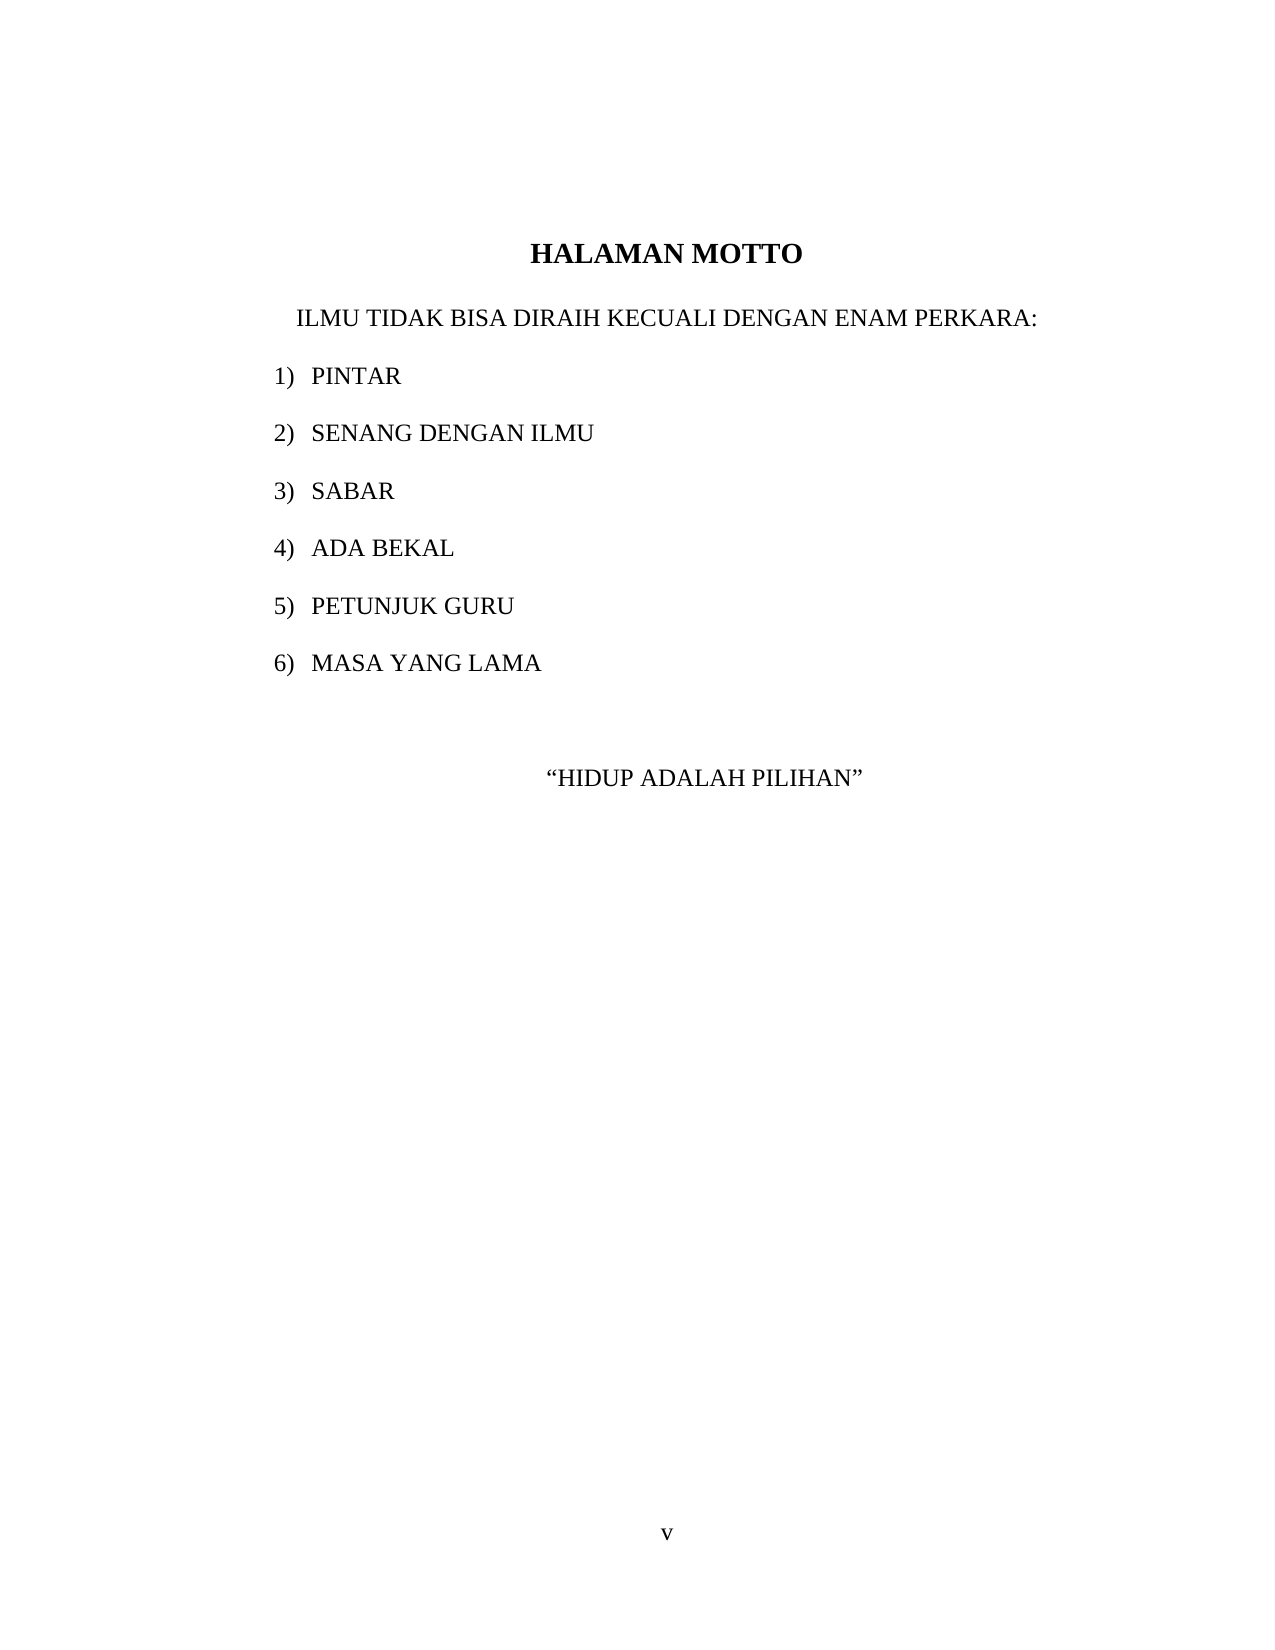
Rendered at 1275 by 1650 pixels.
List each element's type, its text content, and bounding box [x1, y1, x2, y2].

text ILMU TIDAK BISA DIRAIH KECUALI DENGAN ENAM PERKARA: [236, 303, 1098, 332]
list PINTAR [274, 361, 1098, 389]
list PETUNJUK GURU [274, 591, 1098, 619]
list ADA BEKAL [274, 533, 1098, 562]
list SABAR [274, 476, 1098, 504]
list MASA YANG LAMA [274, 648, 1098, 677]
text HALAMAN MOTTO [236, 236, 1098, 270]
list “HIDUP ADALAH PILIHAN” [311, 763, 1098, 792]
list SENANG DENGAN ILMU [274, 418, 1098, 447]
